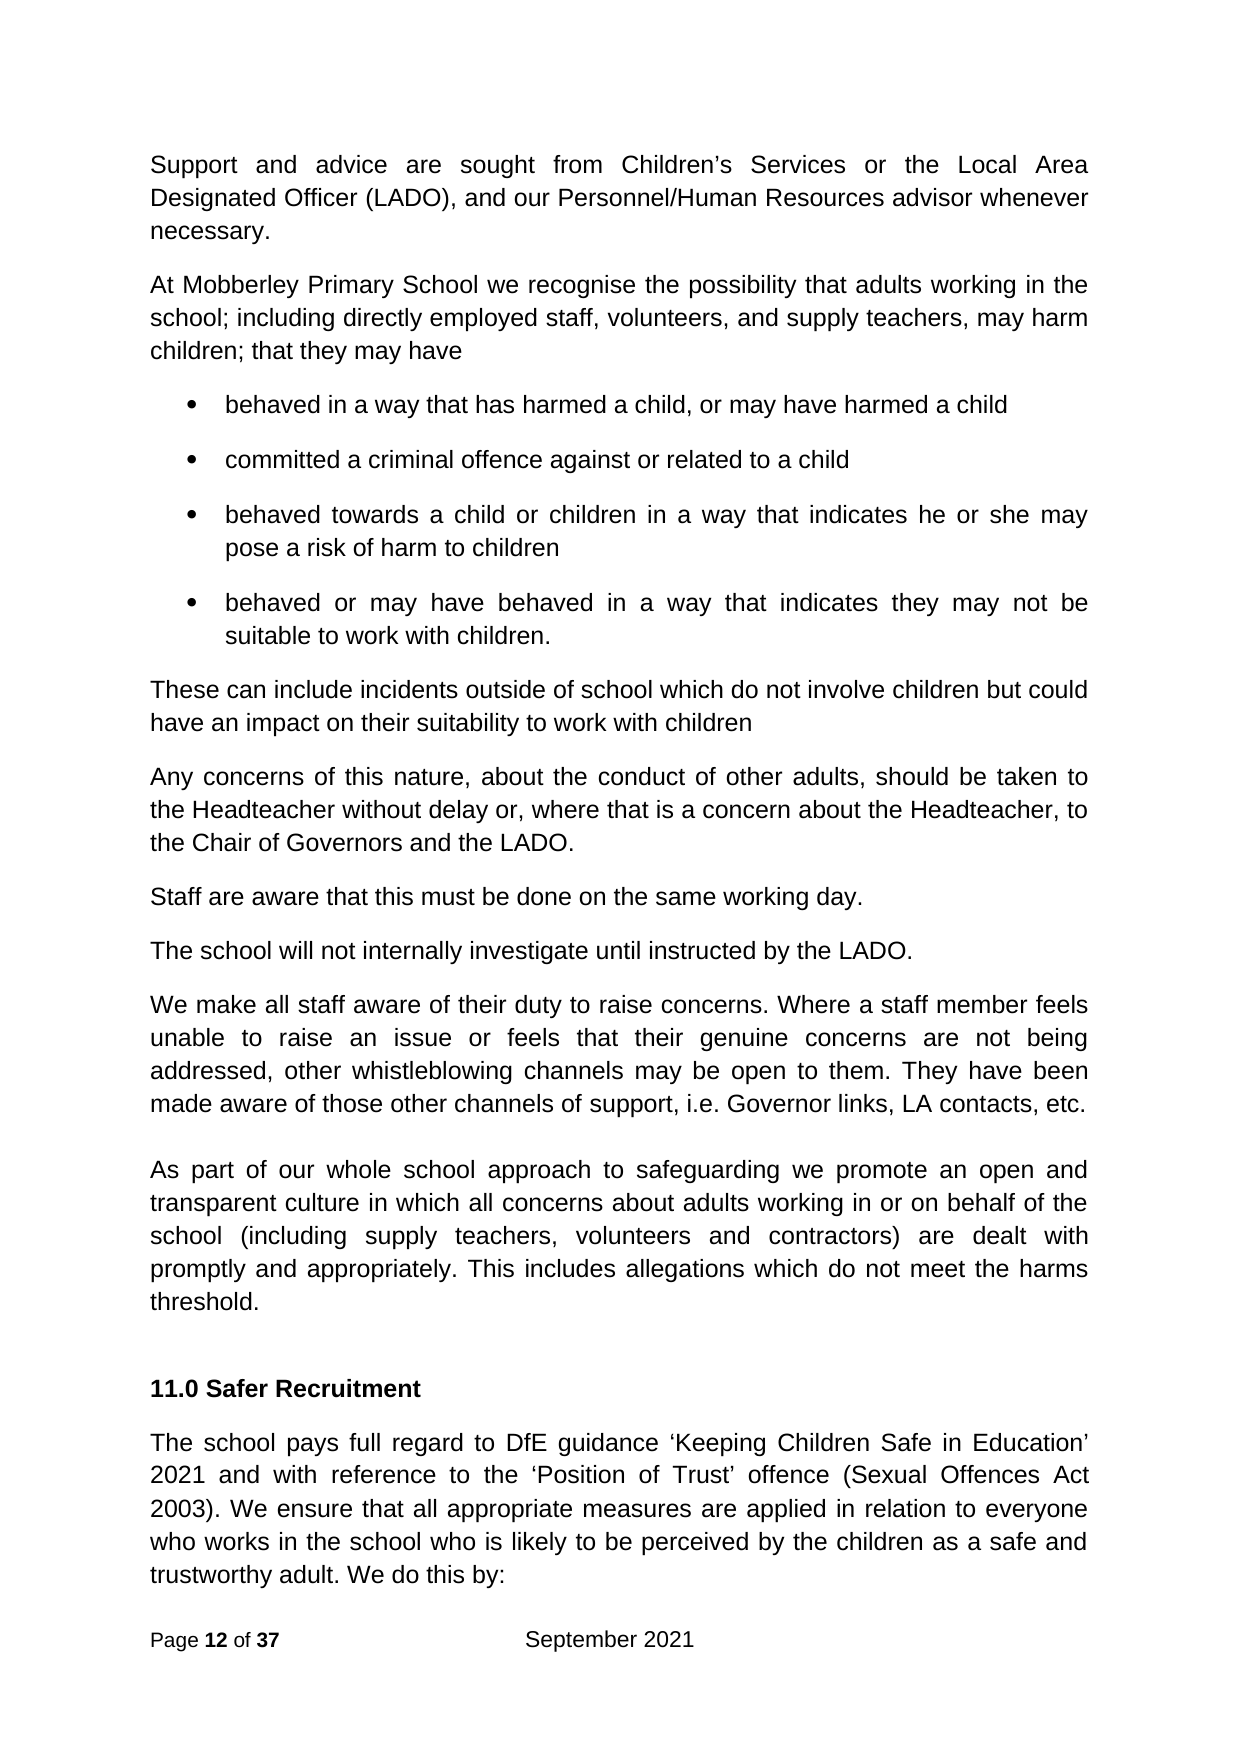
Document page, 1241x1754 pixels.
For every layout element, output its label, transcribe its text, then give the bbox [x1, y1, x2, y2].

text Staff are aware that this must be done on the same working day. [150, 882, 1090, 911]
text As part of our whole school approach to safeguarding we promote an open and transparent culture in which all concerns about adults working in or on behalf of the school (including supply teachers, volunteers and contractors) are dealt with promptly and appropriately. This includes allegations which do not meet the harms threshold. [150, 1155, 1090, 1316]
list behaved or may have behaved in a way that indicates they may not be suitable to work with children. [187, 588, 1090, 650]
text 11.0 Safer Recruitment [150, 1374, 1090, 1402]
text Support and advice are sought from Children’s Services or the Local Area Designated Officer (LADO), and our Personnel/Human Resources advisor whenever necessary. [150, 150, 1090, 245]
text Any concerns of this nature, about the conduct of other adults, should be taken to the Headteacher without delay or, where that is a concern about the Headteacher, to the Chair of Governors and the LADO. [150, 762, 1090, 857]
list committed a criminal offence against or related to a child [187, 445, 1090, 474]
list behaved towards a child or children in a way that indicates he or she may pose a risk of harm to children [187, 500, 1090, 562]
text At Mobberley Primary School we recognise the possibility that adults working in the school; including directly employed staff, volunteers, and supply teachers, may harm children; that they may have [150, 270, 1090, 365]
text The school will not internally investigate until instructed by the LADO. [150, 936, 1090, 964]
text We make all staff aware of their duty to raise concerns. Where a staff member feels unable to raise an issue or feels that their genuine concerns are not being addressed, other whistleblowing channels may be open to them. They have been made aware of those other channels of support, i.e. Governor links, LA contacts, etc. [150, 989, 1090, 1117]
list behaved in a way that has harmed a child, or may have harmed a child [187, 390, 1090, 419]
text These can include incidents outside of school which do not involve children but could have an impact on their suitability to work with children [150, 675, 1090, 737]
text The school pays full regard to DfE guidance ‘Keeping Children Safe in Education’ 2021 and with reference to the ‘Position of Trust’ offence (Sexual Offences Act 2003). We ensure that all appropriate measures are applied in relation to everyone who works in the school who is likely to be perceived by the children as a safe and trustworthy adult. We do this by: [150, 1427, 1090, 1588]
